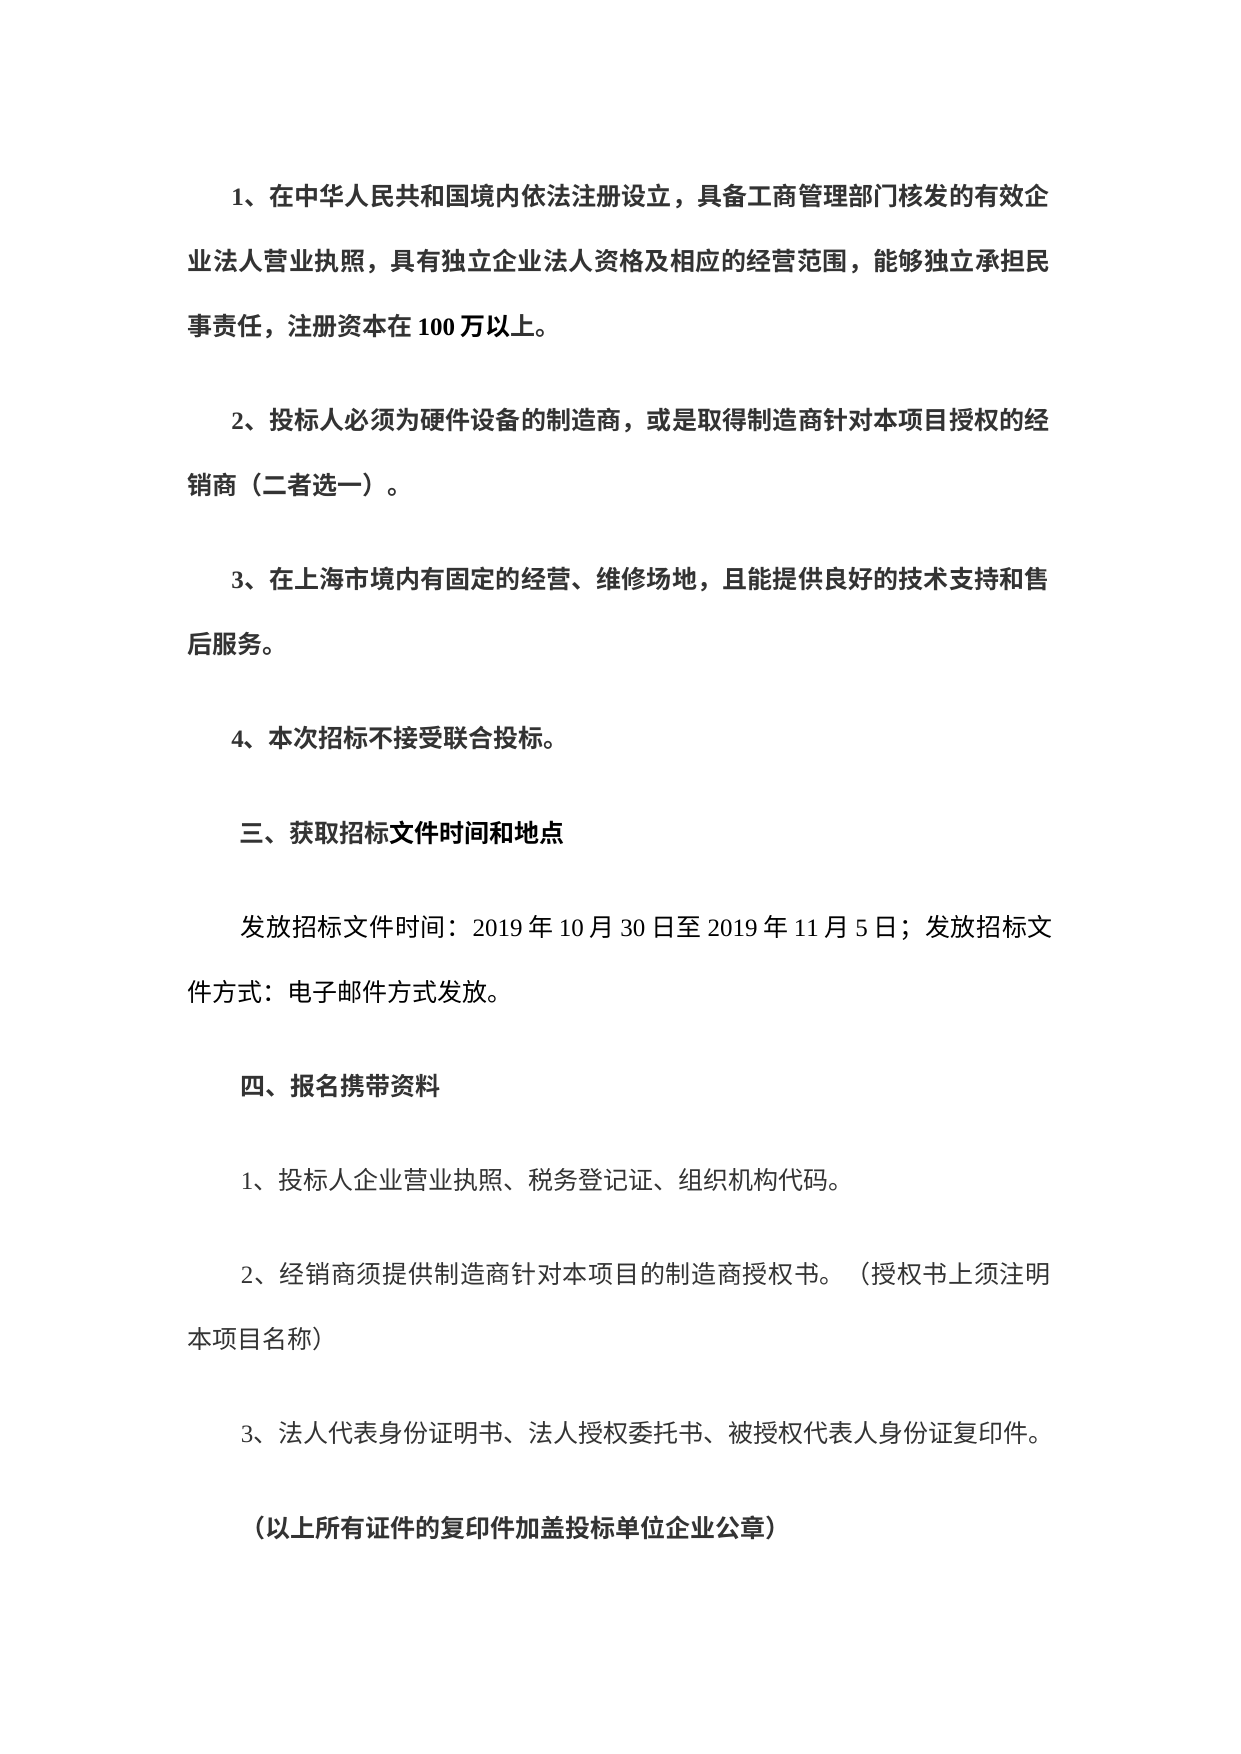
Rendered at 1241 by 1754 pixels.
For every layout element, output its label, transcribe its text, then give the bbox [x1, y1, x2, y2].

text 发放招标文件时间：2019年10月30日至2019年11月5日；发放招标文件方式：电子邮件方式发放。 [187, 893, 1053, 1023]
text 4、本次招标不接受联合投标。 [187, 704, 1053, 769]
text 3、在上海市境内有固定的经营、维修场地，且能提供良好的技术支持和售后服务。 [187, 545, 1053, 675]
text 1、投标人企业营业执照、税务登记证、组织机构代码。 [187, 1146, 1053, 1211]
text 三、获取招标文件时间和地点 [187, 799, 1053, 864]
text 1、在中华人民共和国境内依法注册设立，具备工商管理部门核发的有效企业法人营业执照，具有独立企业法人资格及相应的经营范围，能够独立承担民事责任，注册资本在100万以上。 [187, 162, 1053, 357]
text 2、经销商须提供制造商针对本项目的制造商授权书。（授权书上须注明本项目名称） [187, 1240, 1053, 1370]
text 3、法人代表身份证明书、法人授权委托书、被授权代表人身份证复印件。 [187, 1399, 1053, 1464]
text 四、报名携带资料 [187, 1052, 1053, 1117]
text （以上所有证件的复印件加盖投标单位企业公章） [187, 1494, 1053, 1559]
text 2、投标人必须为硬件设备的制造商，或是取得制造商针对本项目授权的经销商（二者选一）。 [187, 386, 1053, 516]
